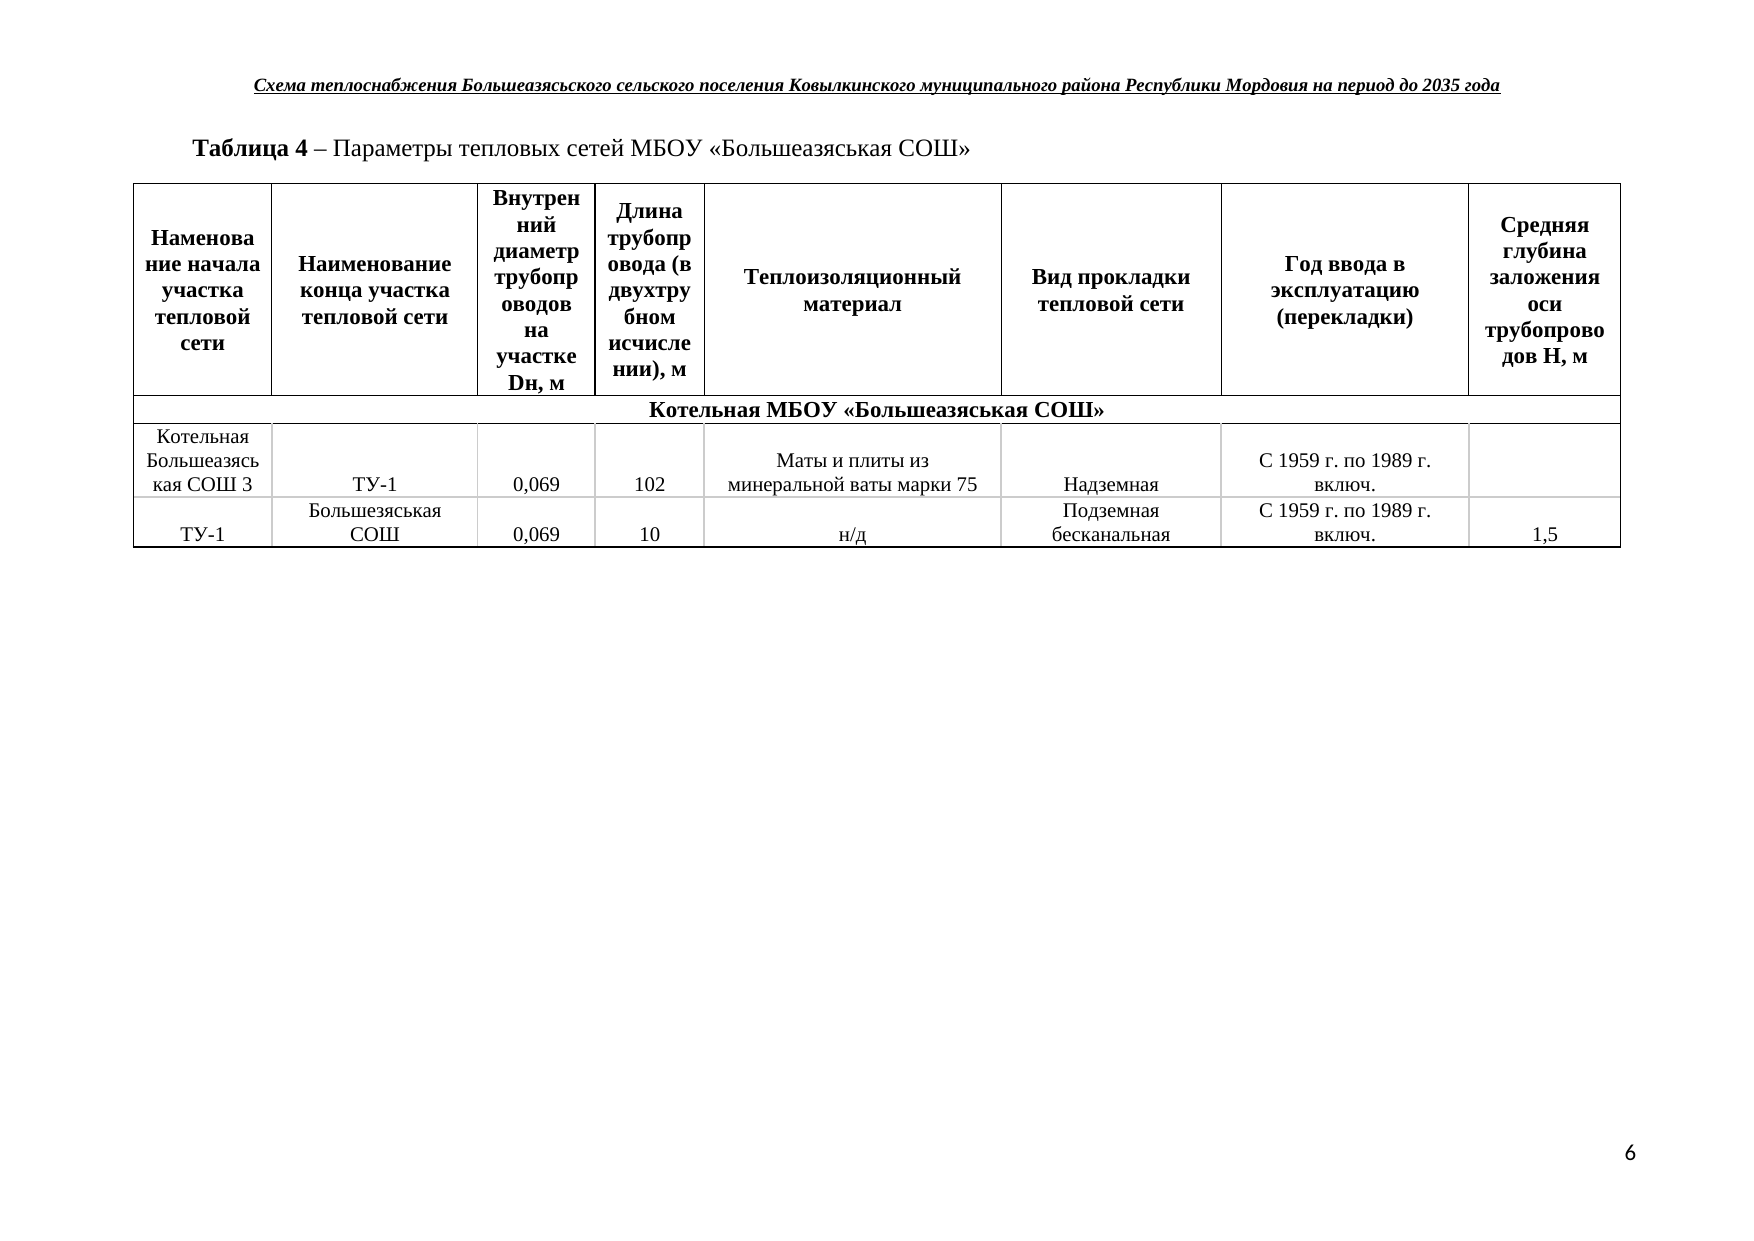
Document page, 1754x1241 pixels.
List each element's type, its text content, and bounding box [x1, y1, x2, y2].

table_cell 0,069 [478, 424, 594, 496]
table_header Наименование конца участка тепловой сети [272, 184, 477, 395]
table_cell н/д [705, 498, 1000, 546]
table_header Вид прокладки тепловой сети [1002, 184, 1221, 395]
table_cell C 1959 г. по 1989 г. включ. [1222, 424, 1468, 496]
table_cell 1,5 [1470, 498, 1620, 546]
table_cell 102 [596, 424, 703, 496]
text Таблица 4 – Параметры тепловых сетей МБОУ «Большеазяськая СОШ» [118, 133, 1628, 162]
table_header Теплоизоляционный материал [705, 184, 1001, 395]
table_cell C 1959 г. по 1989 г. включ. [1222, 498, 1468, 546]
table_header Длина трубопровода (в двухтрубном исчислении), м [596, 184, 704, 395]
table_header Наменование начала участка тепловой сети [134, 184, 271, 395]
table_header Внутренний диаметр трубопроводов на участке Dн, м [478, 184, 594, 395]
table_header Год ввода в эксплуатацию (перекладки) [1222, 184, 1468, 395]
table_cell Большезяськая СОШ [273, 498, 477, 546]
table_cell 10 [596, 498, 703, 546]
table_cell ТУ-1 [134, 498, 271, 546]
table_cell Котельная Большеазяськая СОШ 3 [134, 424, 271, 496]
table_header Средняя глубина заложения оси трубопроводов H, м [1469, 184, 1620, 395]
table_cell ТУ-1 [273, 424, 477, 496]
table_cell Котельная МБОУ «Большеазяськая СОШ» [134, 396, 1620, 422]
table_cell Подземная бесканальная [1002, 498, 1220, 546]
table_cell Надземная [1002, 424, 1220, 496]
table_cell 0,069 [478, 498, 594, 546]
table_cell Маты и плиты из минеральной ваты марки 75 [705, 424, 1000, 496]
table_cell [1470, 424, 1620, 496]
